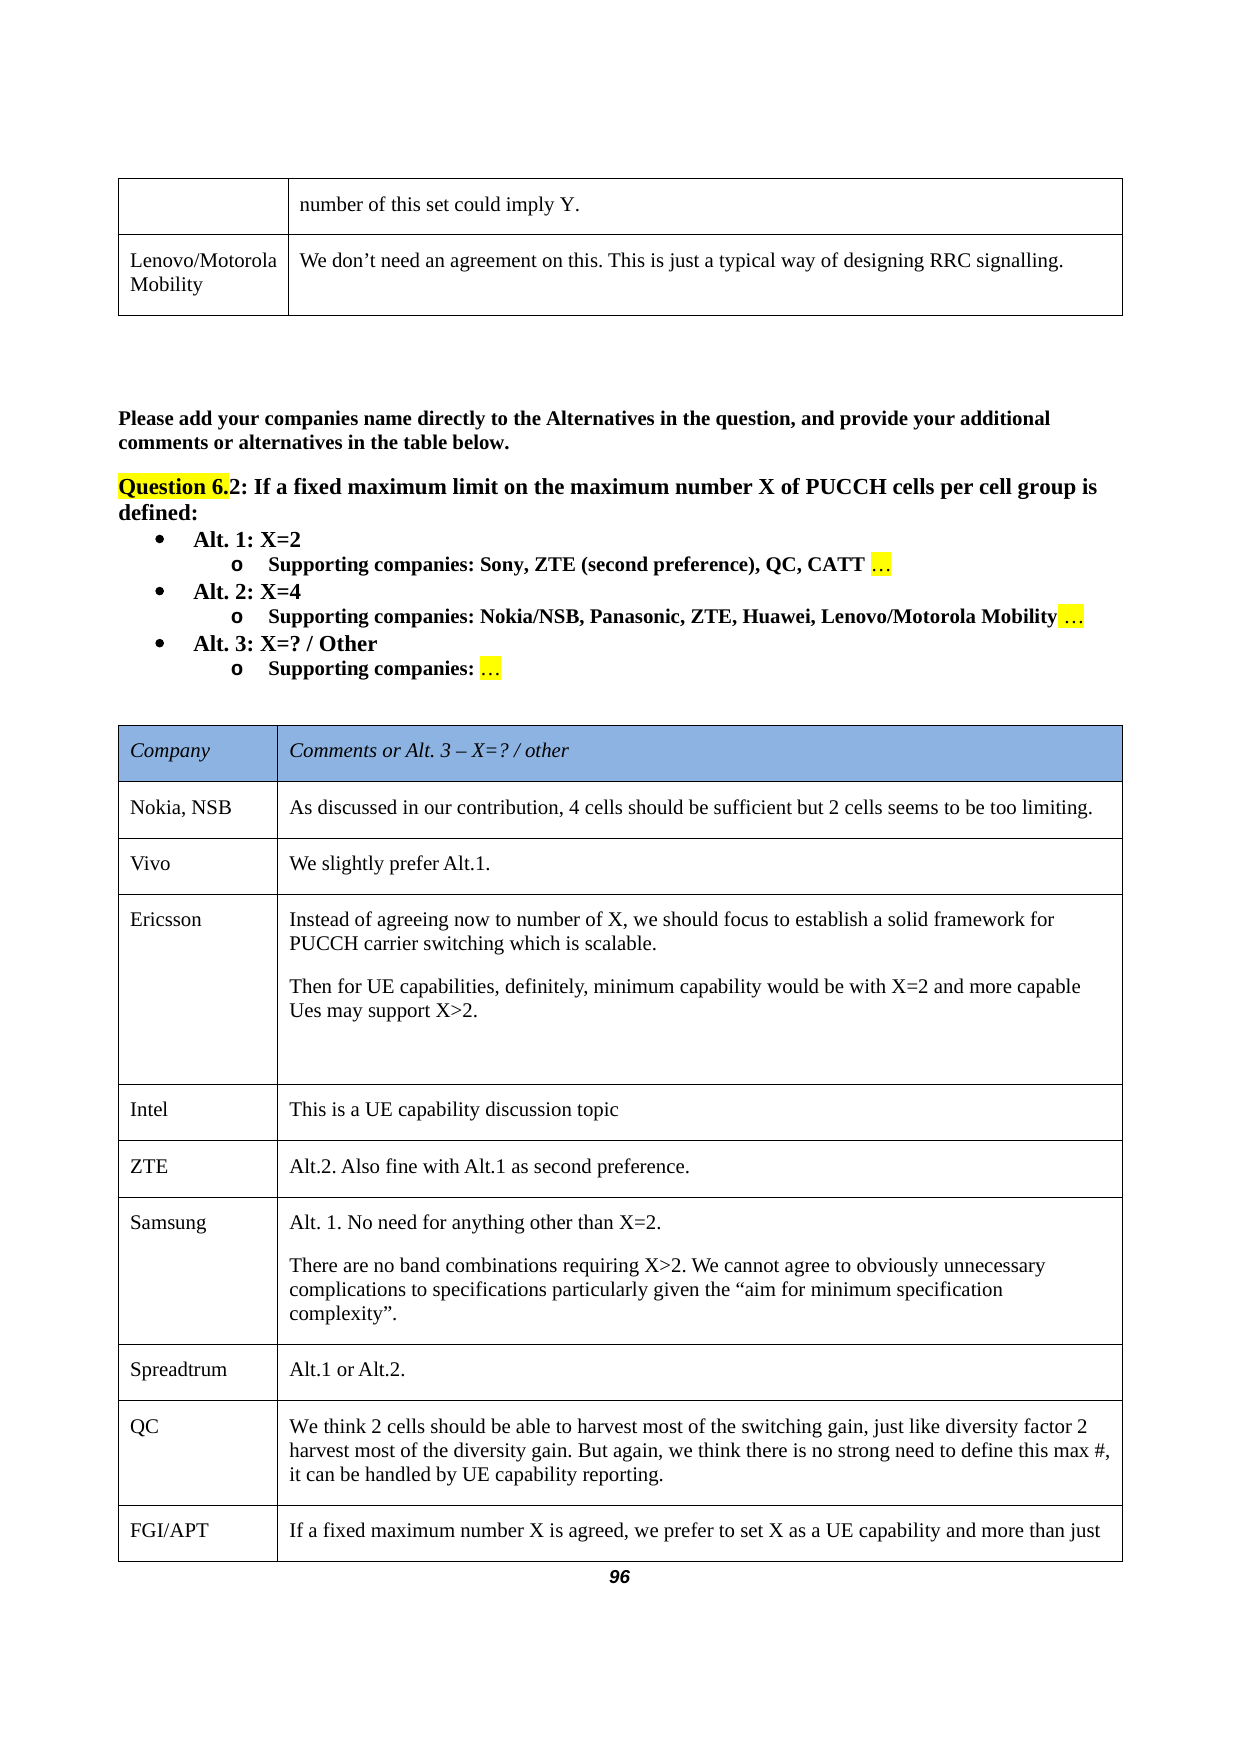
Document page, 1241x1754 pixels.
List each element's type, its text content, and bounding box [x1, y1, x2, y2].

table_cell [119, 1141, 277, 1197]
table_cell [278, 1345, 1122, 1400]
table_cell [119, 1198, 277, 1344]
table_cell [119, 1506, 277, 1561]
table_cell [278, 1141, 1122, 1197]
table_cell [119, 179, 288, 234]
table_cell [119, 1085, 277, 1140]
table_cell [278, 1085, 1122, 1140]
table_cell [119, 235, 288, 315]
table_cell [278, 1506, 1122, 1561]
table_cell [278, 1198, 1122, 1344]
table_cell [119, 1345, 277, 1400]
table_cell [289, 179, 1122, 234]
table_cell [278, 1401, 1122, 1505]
text Please add your companies name directly to the Alternatives in the question, and provide your additional comments or alternatives in the table below. [118, 406, 1122, 454]
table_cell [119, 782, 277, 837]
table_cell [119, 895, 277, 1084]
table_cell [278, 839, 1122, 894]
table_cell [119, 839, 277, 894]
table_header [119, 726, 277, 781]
list Alt. 3: X=? / Other [156, 630, 1122, 656]
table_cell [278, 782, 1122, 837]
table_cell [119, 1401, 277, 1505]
list Supporting companies: … [231, 656, 1122, 682]
list Alt. 2: X=4 [156, 578, 1122, 604]
list Supporting companies: Nokia/NSB, Panasonic, ZTE, Huawei, Lenovo/Motorola Mobility … [231, 604, 1122, 630]
text Question 6.2: If a fixed maximum limit on the maximum number X of PUCCH cells per cell group is defined: [118, 473, 1122, 526]
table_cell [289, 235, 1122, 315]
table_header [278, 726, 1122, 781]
list Alt. 1: X=2 [156, 526, 1122, 552]
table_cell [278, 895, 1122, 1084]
list Supporting companies: Sony, ZTE (second preference), QC, CATT … [231, 552, 1122, 578]
